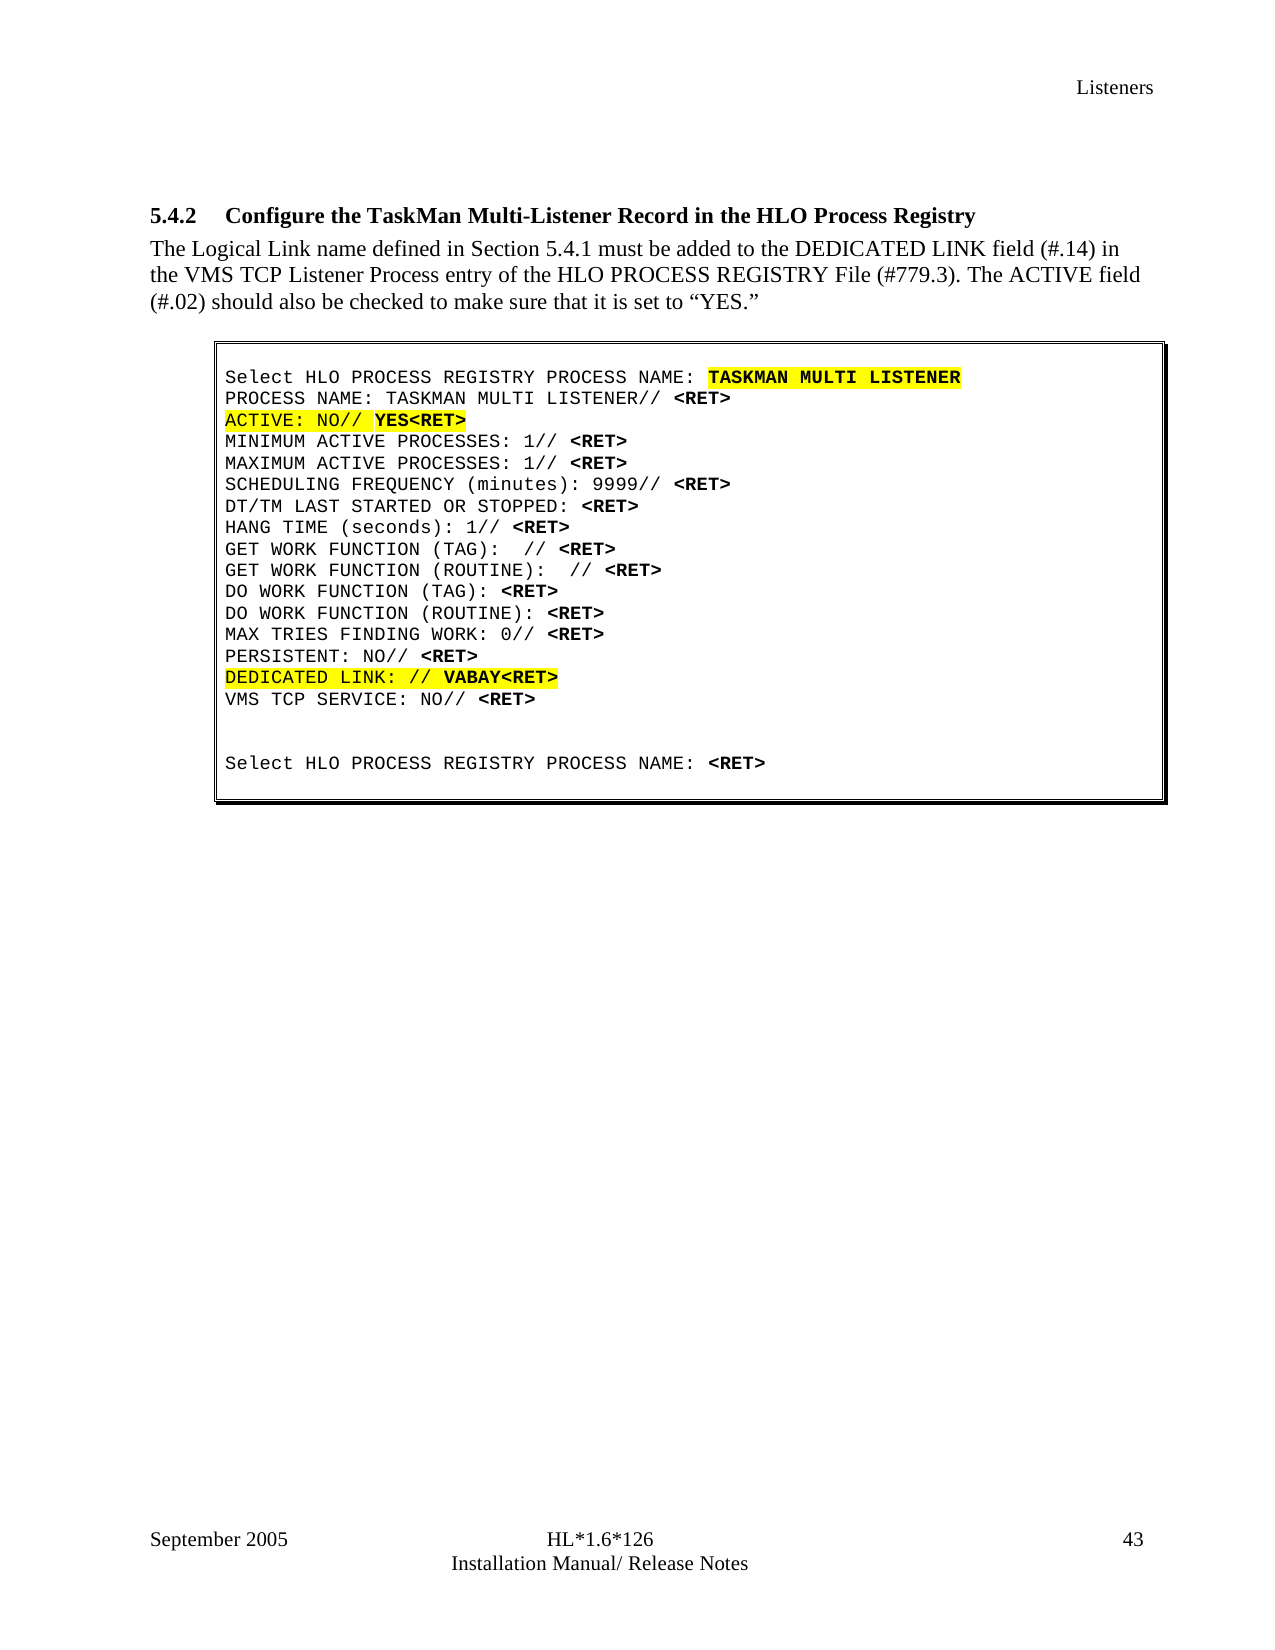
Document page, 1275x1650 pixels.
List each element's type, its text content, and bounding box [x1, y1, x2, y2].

text MINIMUM ACTIVE PROCESSES: 1// <RET> [217, 426, 1162, 448]
text Select HLO PROCESS REGISTRY PROCESS NAME: <RET> [217, 748, 1162, 775]
text PROCESS NAME: TASKMAN MULTI LISTENER// <RET> [217, 383, 1162, 405]
text DT/TM LAST STARTED OR STOPPED: <RET> [217, 491, 1162, 512]
text VMS TCP SERVICE: NO// <RET> [217, 684, 1162, 711]
text MAX TRIES FINDING WORK: 0// <RET> [217, 619, 1162, 641]
text GET WORK FUNCTION (TAG): // <RET> [217, 534, 1162, 555]
text PERSISTENT: NO// <RET> [217, 641, 1162, 662]
subtitle Configure the TaskMan Multi-Listener Record in the HLO Process Registry [150, 202, 1153, 228]
text ACTIVE: NO// YES<RET> [217, 405, 1162, 426]
text The Logical Link name defined in Section 5.4.1 must be added to the DEDICATED LINK field (#.14) in the VMS TCP Listener Process entry of the HLO PROCESS REGISTRY File (#779.3). The ACTIVE field (#.02) should also be checked to make sure that it is set to “YES.” [150, 234, 1153, 314]
text DEDICATED LINK: // VABAY<RET> [217, 662, 1162, 684]
text GET WORK FUNCTION (ROUTINE): // <RET> [217, 555, 1162, 577]
text Select HLO PROCESS REGISTRY PROCESS NAME: TASKMAN MULTI LISTENER [217, 362, 1162, 383]
text SCHEDULING FREQUENCY (minutes): 9999// <RET> [217, 469, 1162, 491]
text DO WORK FUNCTION (ROUTINE): <RET> [217, 598, 1162, 619]
text MAXIMUM ACTIVE PROCESSES: 1// <RET> [217, 448, 1162, 469]
text DO WORK FUNCTION (TAG): <RET> [217, 577, 1162, 598]
text HANG TIME (seconds): 1// <RET> [217, 512, 1162, 534]
